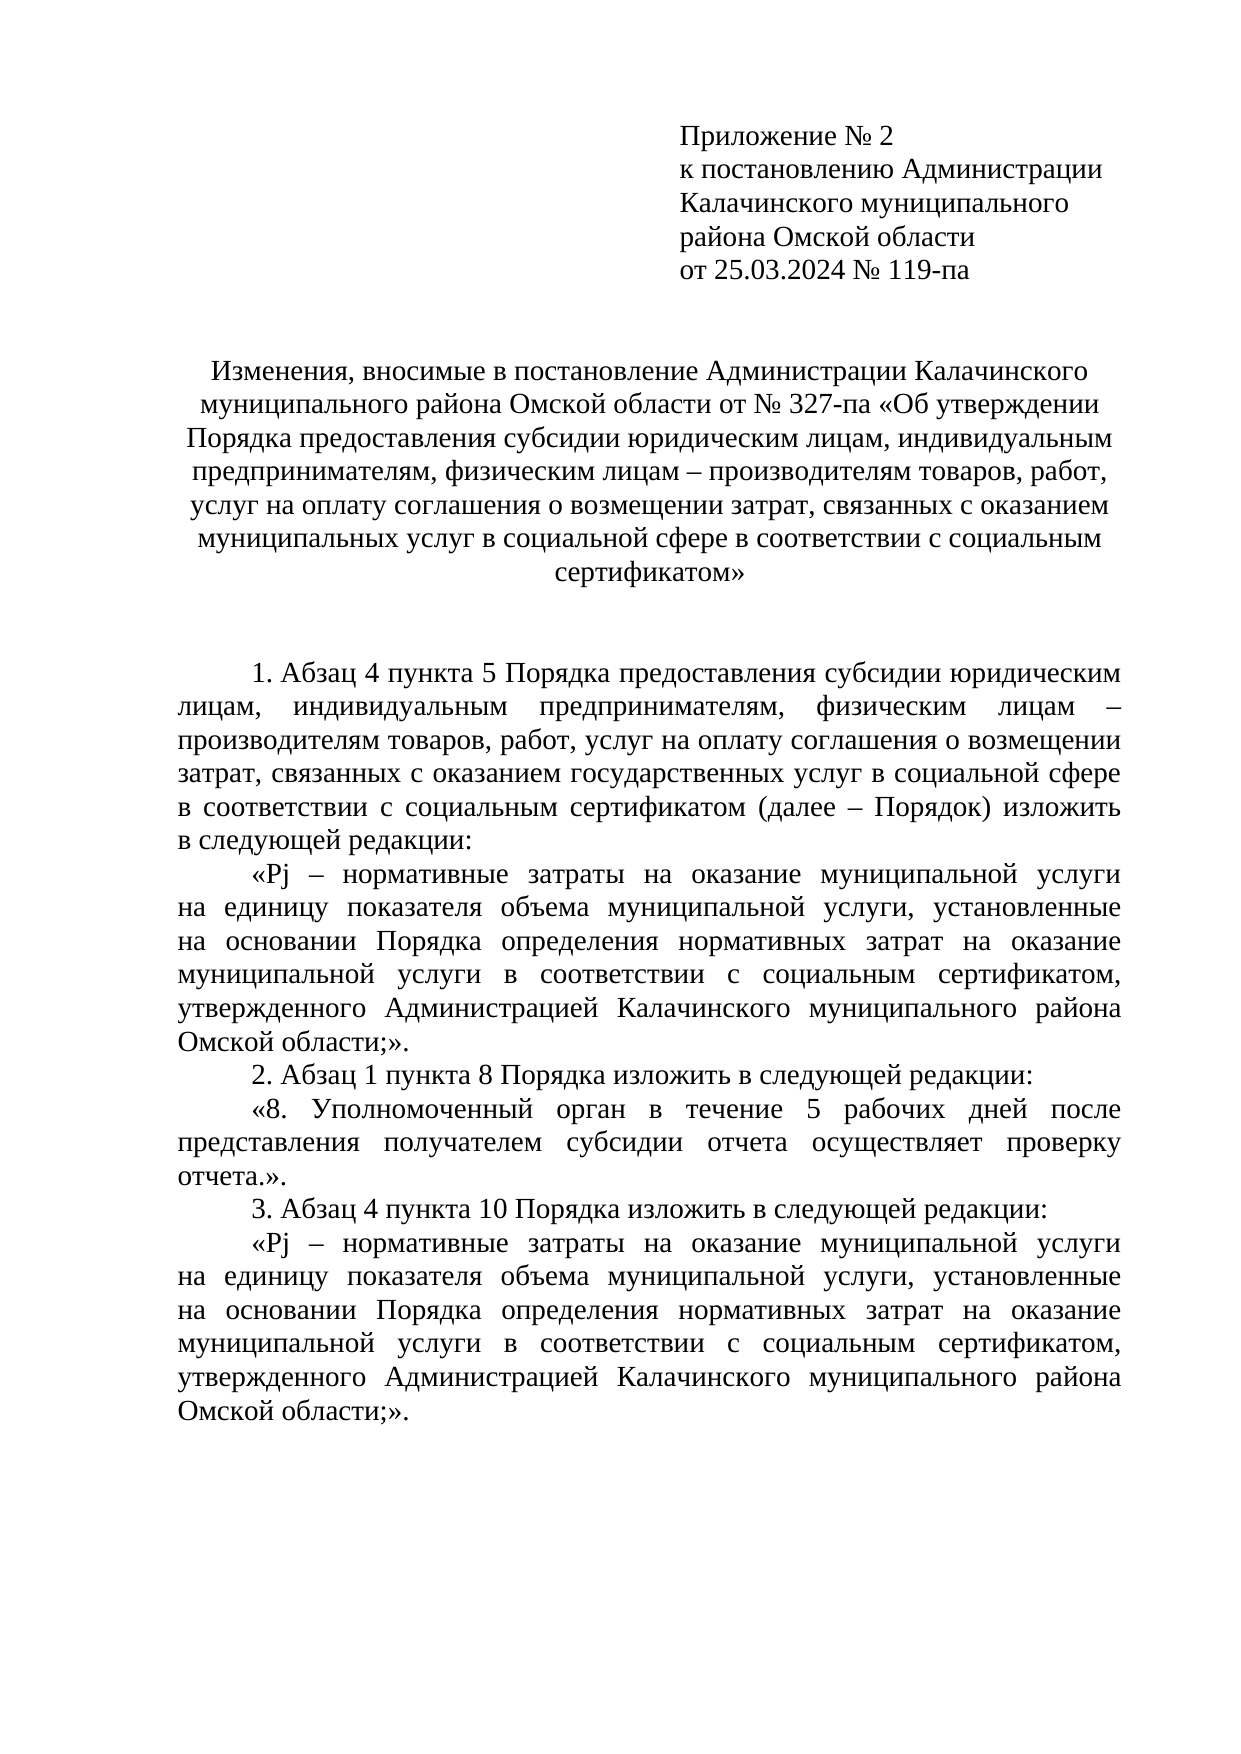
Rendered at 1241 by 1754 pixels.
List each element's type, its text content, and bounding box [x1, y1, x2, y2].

list Абзац 4 пункта 5 Порядка предоставления субсидии юридическим лицам, индивидуальным предпринимателям, физическим лицам – производителям товаров, работ, услуг на оплату соглашения о возмещении затрат, связанных с оказанием государственных услуг в социальной сфере в соответствии с социальным сертификатом (далее – Порядок) изложить в следующей редакции: [177, 655, 1122, 856]
text Приложение № 2 [679, 118, 1122, 152]
text района Омской области [679, 219, 1122, 252]
text «8. Уполномоченный орган в течение 5 рабочих дней после представления получателем субсидии отчета осуществляет проверку отчета.». [177, 1091, 1122, 1191]
list Абзац 1 пункта 8 Порядка изложить в следующей редакции: [177, 1057, 1122, 1091]
text «Pj – нормативные затраты на оказание муниципальной услуги на единицу показателя объема муниципальной услуги, установленные на основании Порядка определения нормативных затрат на оказание муниципальной услуги в соответствии с социальным сертификатом, утвержденного Администрацией Калачинского муниципального района Омской области;». [177, 1225, 1122, 1426]
text Изменения, вносимые в постановление Администрации Калачинского муниципального района Омской области от № 327-па «Об утверждении Порядка предоставления субсидии юридическим лицам, индивидуальным предпринимателям, физическим лицам – производителям товаров, работ, услуг на оплату соглашения о возмещении затрат, связанных с оказанием муниципальных услуг в социальной сфере в соответствии с социальным сертификатом» [177, 353, 1122, 588]
text Калачинского муниципального [679, 185, 1122, 219]
text от 25.03.2024 № 119-па [679, 252, 1122, 286]
text к постановлению Администрации [679, 152, 1122, 185]
list Абзац 4 пункта 10 Порядка изложить в следующей редакции: [177, 1191, 1122, 1225]
text «Pj – нормативные затраты на оказание муниципальной услуги на единицу показателя объема муниципальной услуги, установленные на основании Порядка определения нормативных затрат на оказание муниципальной услуги в соответствии с социальным сертификатом, утвержденного Администрацией Калачинского муниципального района Омской области;». [177, 856, 1122, 1057]
